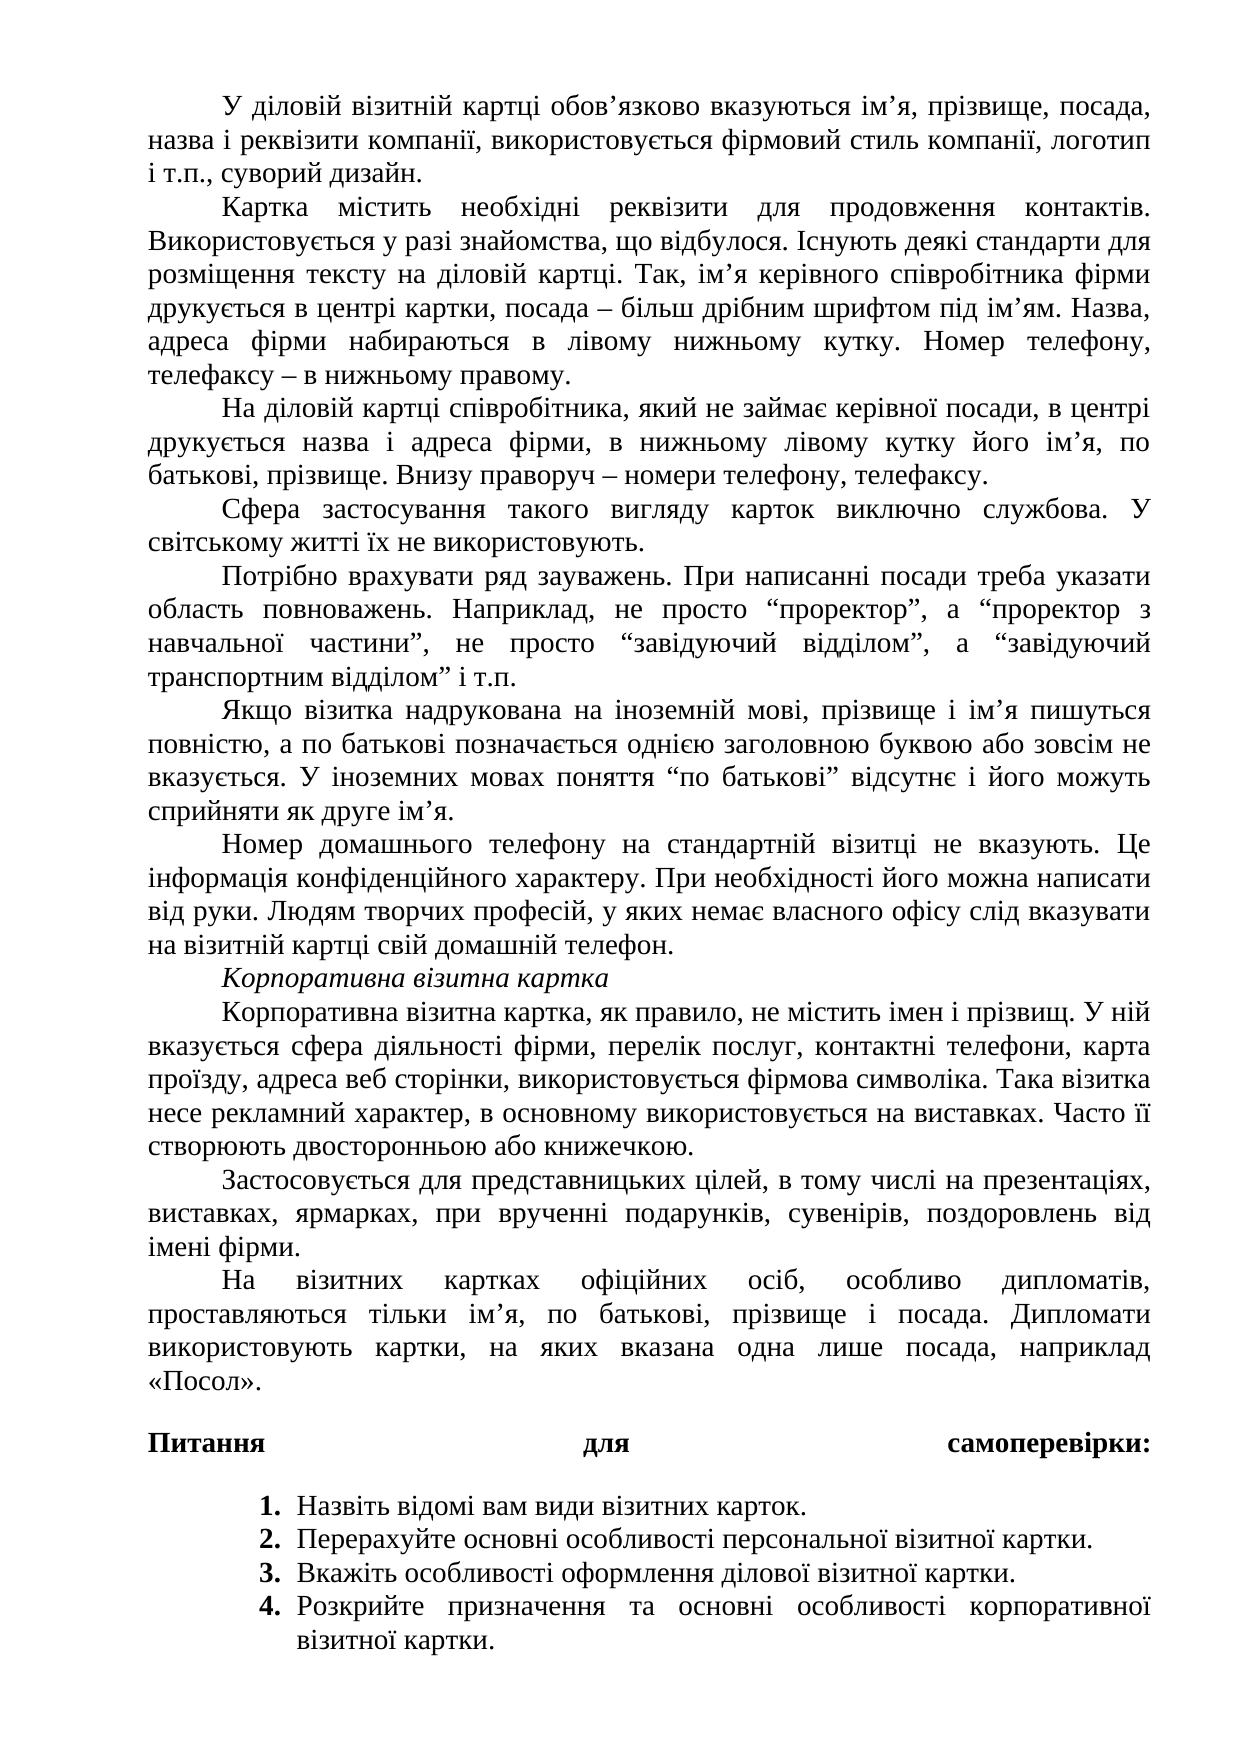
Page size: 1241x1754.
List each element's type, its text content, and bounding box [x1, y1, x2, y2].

list Вкажіть особливості оформлення ділової візитної картки. [259, 1555, 1152, 1588]
text Сфера застосування такого вигляду карток виключно службова. У світському житті їх не використовують. [148, 491, 1152, 558]
list Розкрийте призначення та основні особливості корпоративної візитної картки. [259, 1588, 1152, 1655]
text У діловій візитній картці обов’язково вказуються ім’я, прізвище, посада, назва і реквізити компанії, використовується фірмовий стиль компанії, логотип і т.п., суворий дизайн. [148, 88, 1152, 189]
text Корпоративна візитна картка, як правило, не містить імен і прізвищ. У ній вказується сфера діяльності фірми, перелік послуг, контактні телефони, карта проїзду, адреса веб сторінки, використовується фірмова символіка. Така візитка несе рекламний характер, в основному використовується на виставках. Часто її створюють двосторонньою або книжечкою. [148, 994, 1152, 1162]
text Картка містить необхідні реквізити для продовження контактів. Використовується у разі знайомства, що відбулося. Існують деякі стандарти для розміщення тексту на діловій картці. Так, ім’я керівного співробітника фірми друкується в центрі картки, посада – більш дрібним шрифтом під ім’ям. Назва, адреса фірми набираються в лівому нижньому кутку. Номер телефону, телефаксу – в нижньому правому. [148, 189, 1152, 390]
text Застосовується для представницьких цілей, в тому числі на презентаціях, виставках, ярмарках, при врученні подарунків, сувенірів, поздоровлень від імені фірми. [148, 1162, 1152, 1262]
list Назвіть відомі вам види візитних карток. [259, 1488, 1152, 1521]
text Потрібно врахувати ряд зауважень. При написанні посади треба указати область повноважень. Наприклад, не просто “проректор”, а “проректор з навчальної частини”, не просто “завідуючий відділом”, а “завідуючий транспортним відділом” і т.п. [148, 558, 1152, 692]
text Питання для самоперевірки: [148, 1425, 1152, 1488]
text Якщо візитка надрукована на іноземній мові, прізвище і ім’я пишуться повністю, а по батькові позначається однією заголовною буквою або зовсім не вказується. У іноземних мовах поняття “по батькові” відсутнє і його можуть сприйняти як друге ім’я. [148, 692, 1152, 826]
text На діловій картці співробітника, який не займає керівної посади, в центрі друкується назва і адреса фірми, в нижньому лівому кутку його ім’я, по батькові, прізвище. Внизу праворуч – номери телефону, телефаксу. [148, 390, 1152, 491]
text Номер домашнього телефону на стандартній візитці не вказують. Це інформація конфіденційного характеру. При необхідності його можна написати від руки. Людям творчих професій, у яких немає власного офісу слід вказувати на візитній картці свій домашній телефон. [148, 826, 1152, 961]
text Корпоративна візитна картка [148, 961, 1152, 994]
list Перерахуйте основні особливості персональної візитної картки. [259, 1521, 1152, 1555]
text На візитних картках офіційних осіб, особливо дипломатів, проставляються тільки ім’я, по батькові, прізвище і посада. Дипломати використовують картки, на яких вказана одна лише посада, наприклад «Посол». [148, 1262, 1152, 1397]
